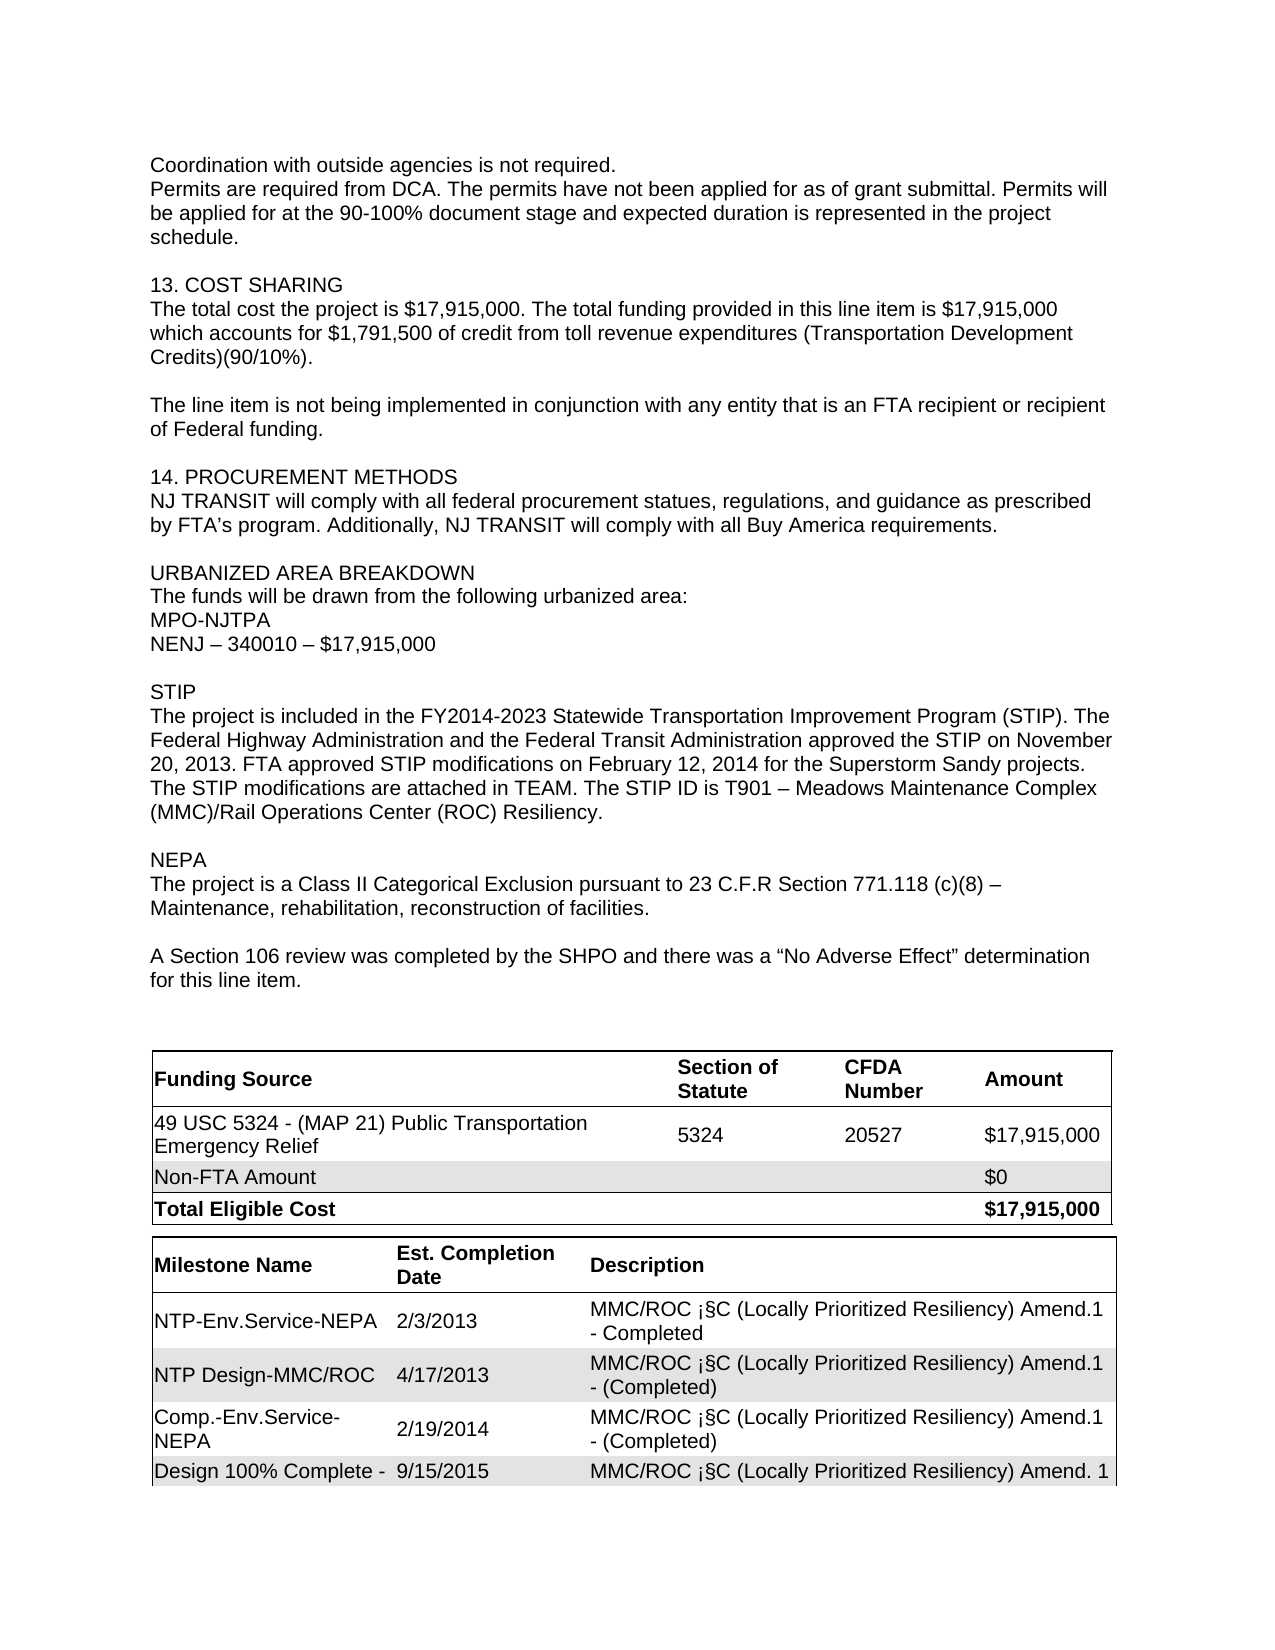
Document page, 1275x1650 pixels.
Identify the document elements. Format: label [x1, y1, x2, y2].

table_cell [149, 150, 1123, 1044]
table_cell [149, 1044, 1123, 1231]
table_cell [149, 1231, 1123, 1491]
